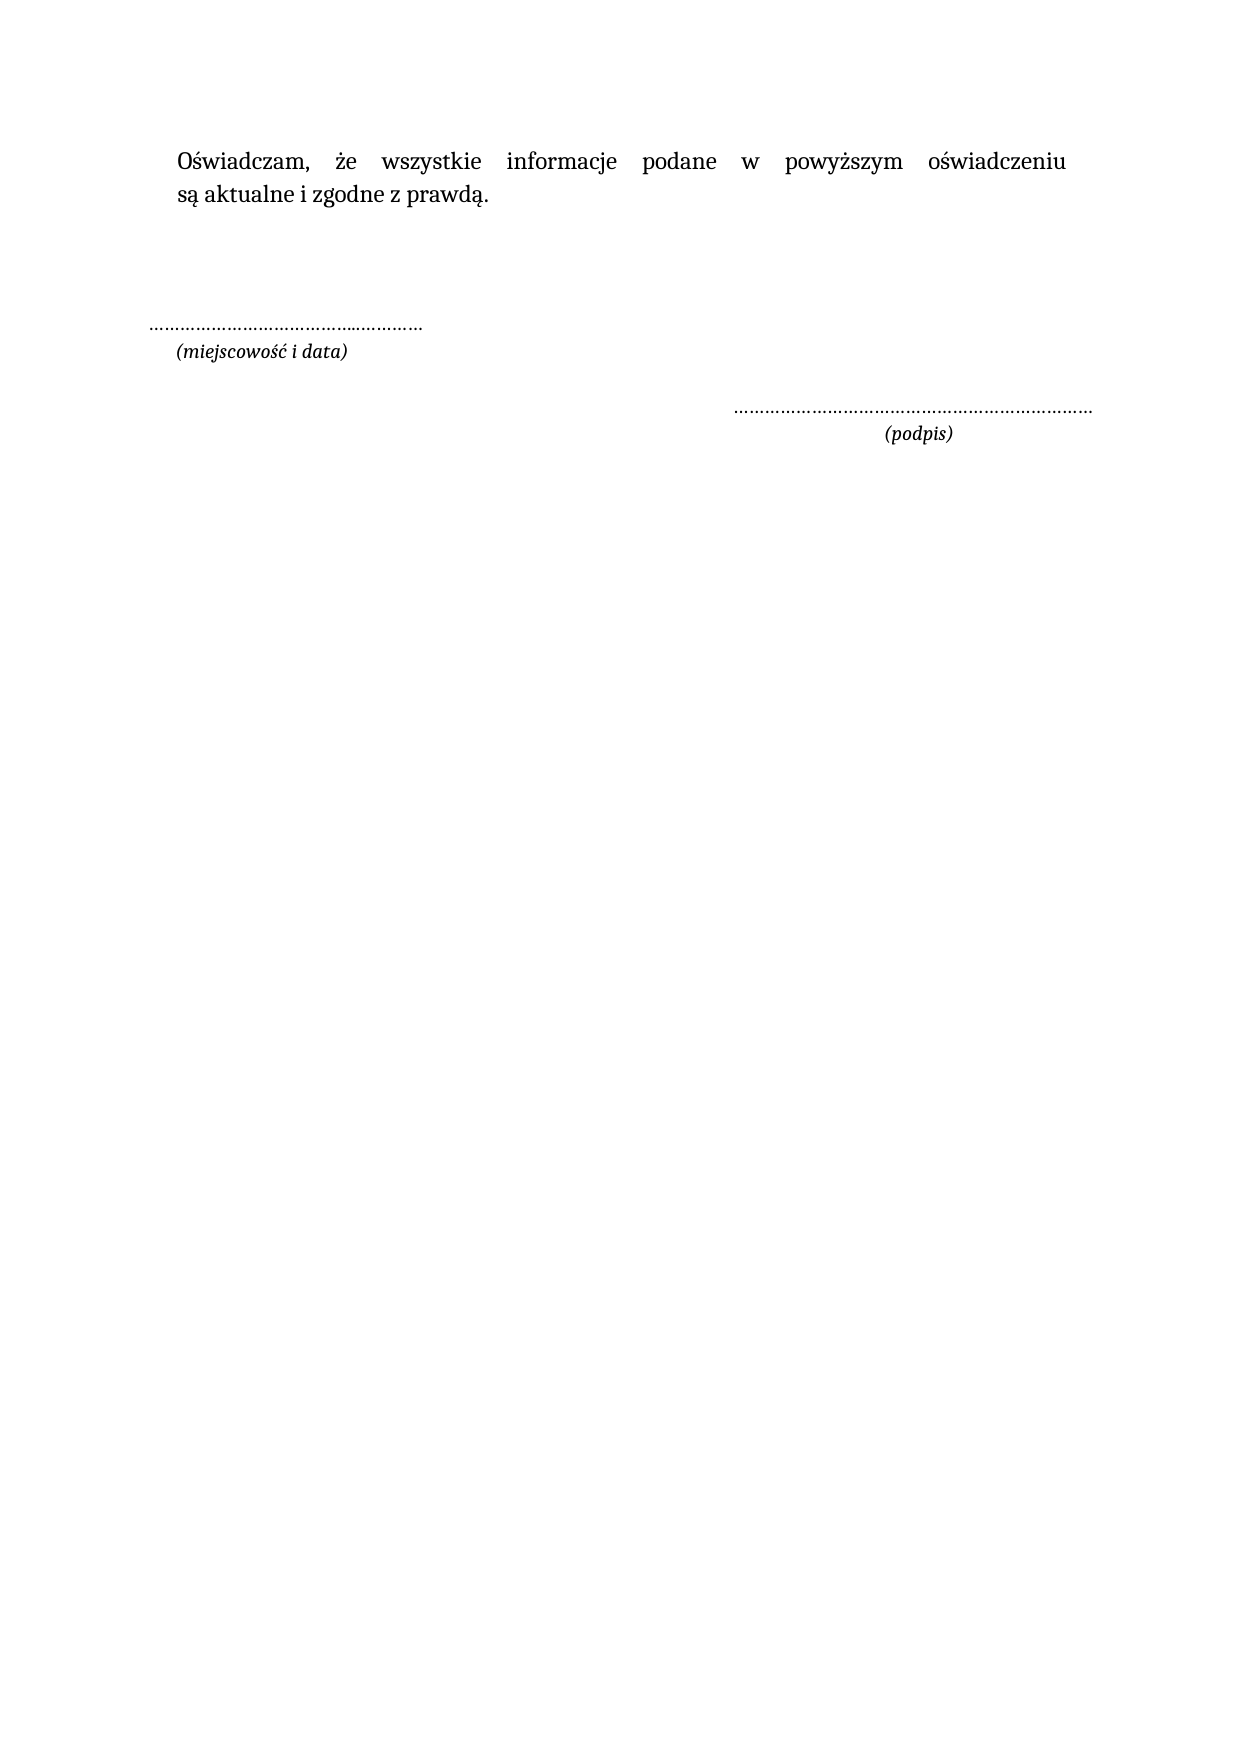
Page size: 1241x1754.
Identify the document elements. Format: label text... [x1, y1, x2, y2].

text …………………………………………………………… [148, 394, 1093, 418]
text (miejscowość i data) [148, 339, 1093, 363]
text …………………………………..………… [148, 312, 1093, 336]
text (podpis) [133, 422, 1093, 446]
text Oświadczam, że wszystkie informacje podane w powyższym oświadczeniu są aktualne i zgodne z prawdą. [177, 147, 1093, 208]
